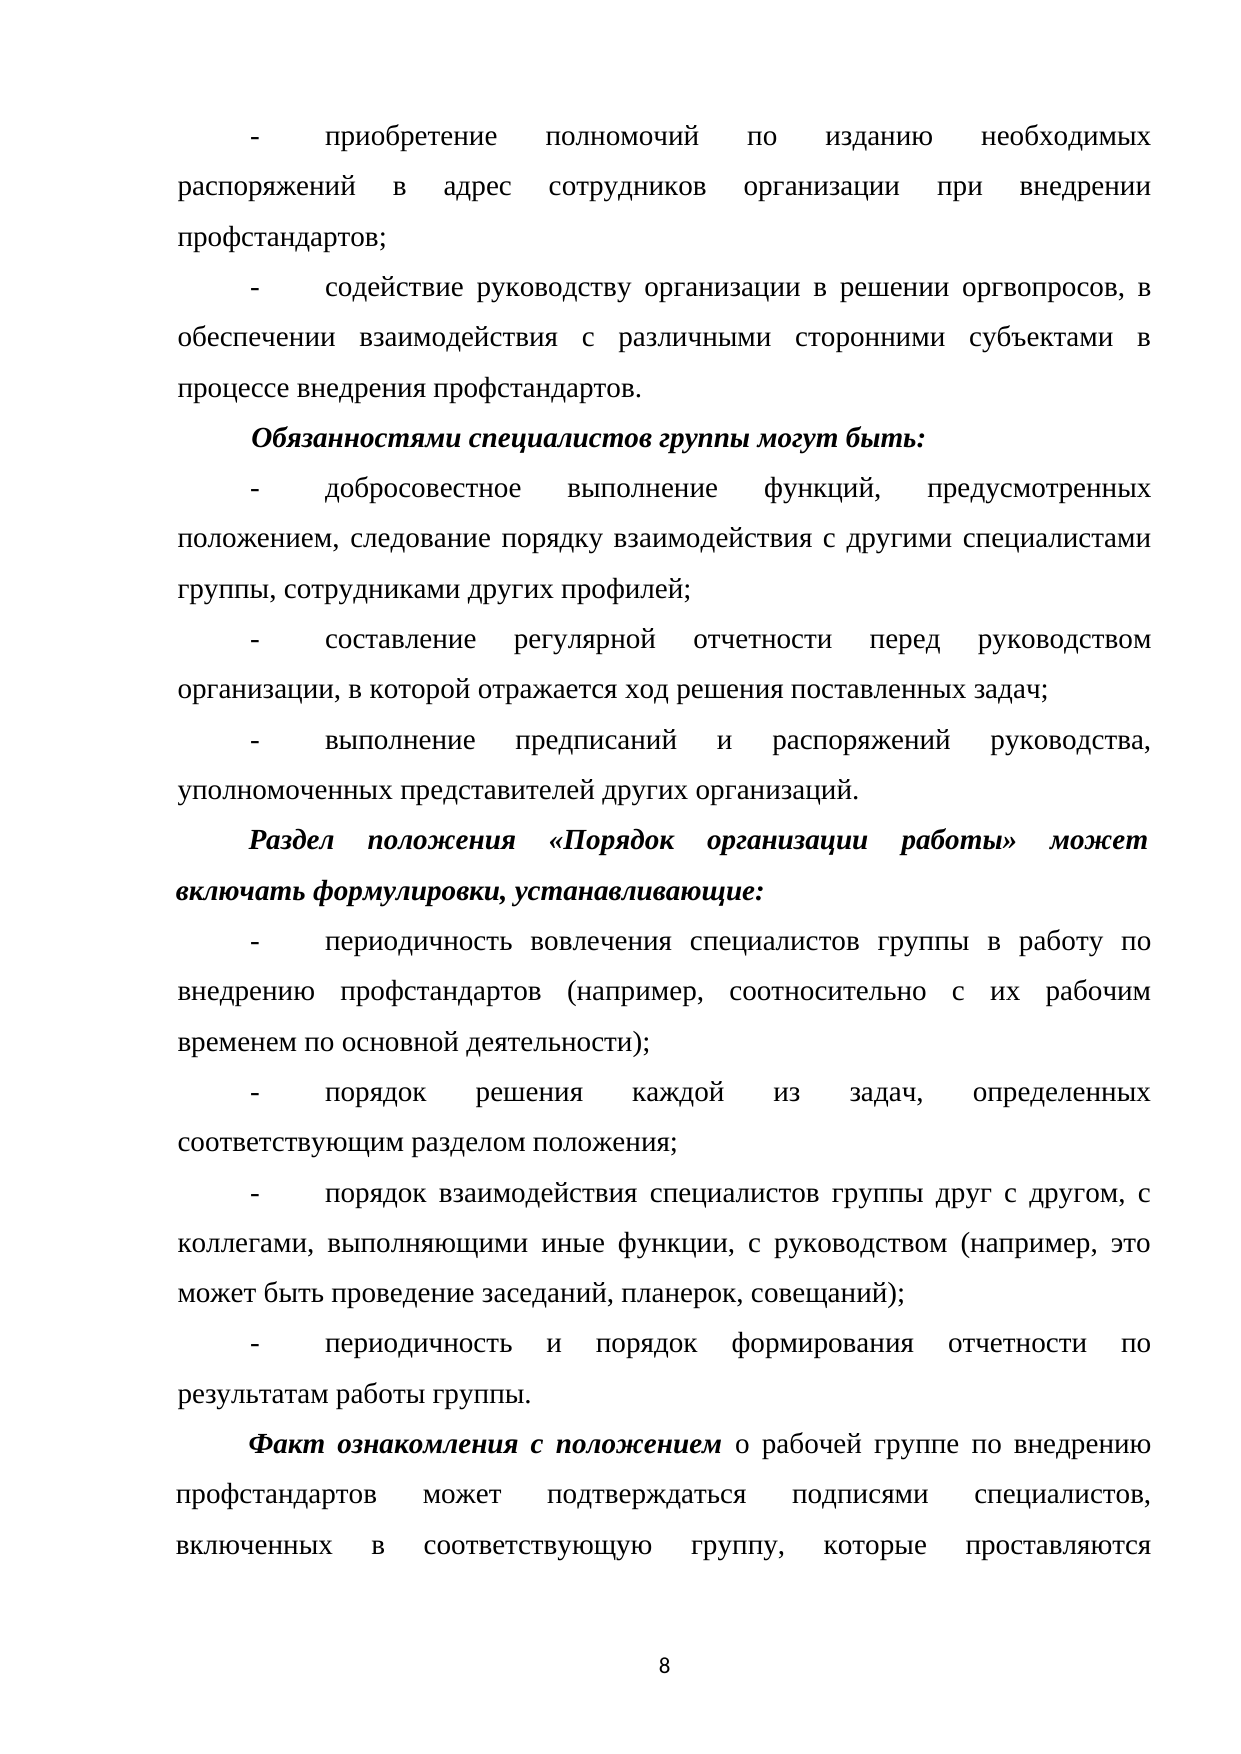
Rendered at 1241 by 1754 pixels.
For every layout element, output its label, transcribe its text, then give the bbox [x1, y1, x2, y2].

text Обязанностями специалистов группы могут быть: [251, 420, 1152, 453]
list составление регулярной отчетности перед руководством организации, в которой отражается ход решения поставленных задач; [177, 621, 1152, 705]
list периодичность вовлечения специалистов группы в работу по внедрению профстандартов (например, соотносительно с их рабочим временем по основной деятельности); [177, 923, 1152, 1057]
text Раздел положения «Порядок организации работы» может включать формулировки, устанавливающие: [176, 822, 1152, 906]
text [176, 1426, 1152, 1560]
list приобретение полномочий по изданию необходимых распоряжений в адрес сотрудников организации при внедрении профстандартов; [177, 118, 1152, 252]
list периодичность и порядок формирования отчетности по результатам работы группы. [177, 1326, 1152, 1409]
list выполнение предписаний и распоряжений руководства, уполномоченных представителей других организаций. [177, 722, 1152, 806]
list содействие руководству организации в решении оргвопросов, в обеспечении взаимодействия с различными сторонними субъектами в процессе внедрения профстандартов. [177, 269, 1152, 403]
list порядок решения каждой из задач, определенных соответствующим разделом положения; [177, 1074, 1152, 1158]
list порядок взаимодействия специалистов группы друг с другом, с коллегами, выполняющими иные функции, с руководством (например, это может быть проведение заседаний, планерок, совещаний); [177, 1175, 1152, 1309]
list добросовестное выполнение функций, предусмотренных положением, следование порядку взаимодействия с другими специалистами группы, сотрудниками других профилей; [177, 470, 1152, 604]
